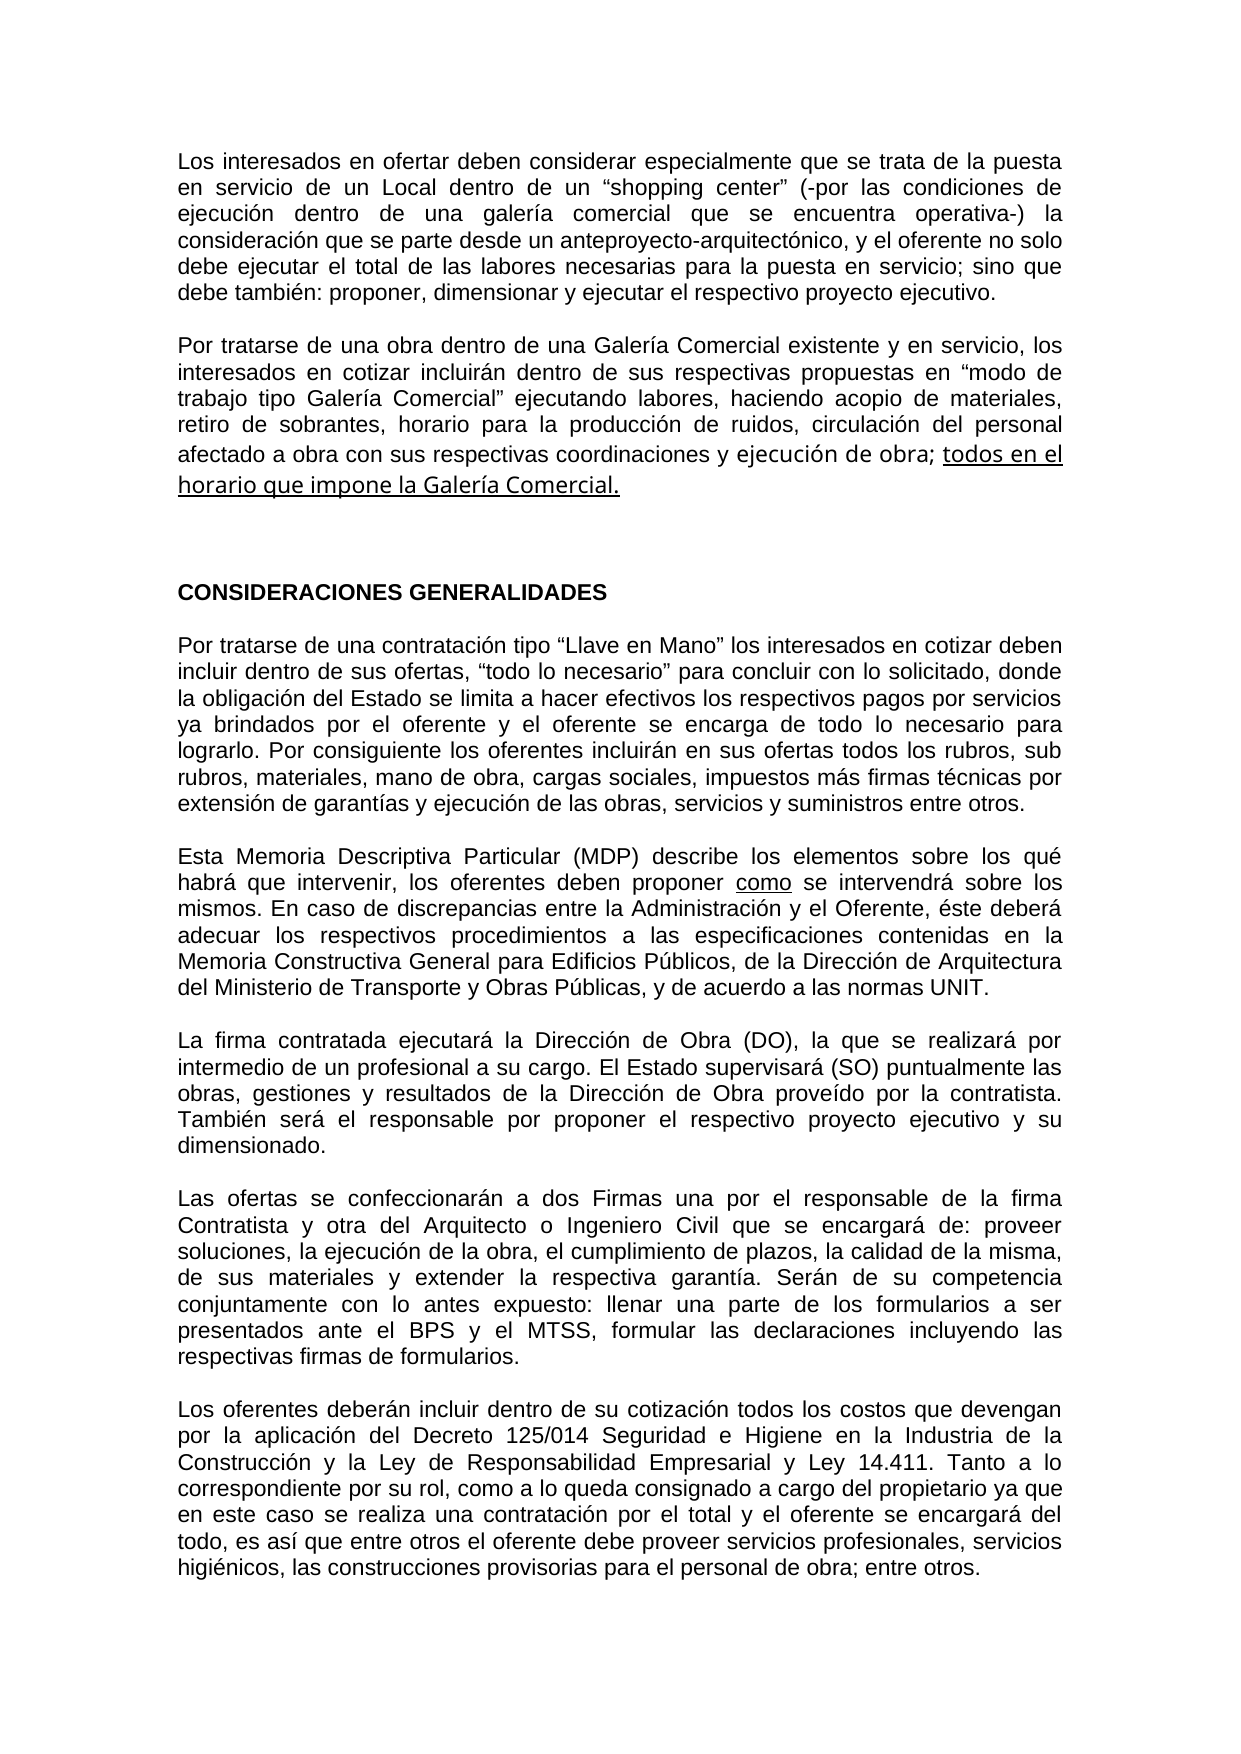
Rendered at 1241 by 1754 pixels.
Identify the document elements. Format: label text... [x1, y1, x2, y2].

text La firma contratada ejecutará la Dirección de Obra (DO), la que se realizará por intermedio de un profesional a su cargo. El Estado supervisará (SO) puntualmente las obras, gestiones y resultados de la Dirección de Obra proveído por la contratista. También será el responsable por proponer el respectivo proyecto ejecutivo y su dimensionado. [177, 1027, 1063, 1159]
text Esta Memoria Descriptiva Particular (MDP) describe los elementos sobre los qué habrá que intervenir, los oferentes deben proponer como se intervendrá sobre los mismos. En caso de discrepancias entre la Administración y el Oferente, éste deberá adecuar los respectivos procedimientos a las especificaciones contenidas en la Memoria Constructiva General para Edificios Públicos, de la Dirección de Arquitectura del Ministerio de Transporte y Obras Públicas, y de acuerdo a las normas UNIT. [177, 843, 1063, 1001]
text Las ofertas se confeccionarán a dos Firmas una por el responsable de la firma Contratista y otra del Arquitecto o Ingeniero Civil que se encargará de: proveer soluciones, la ejecución de la obra, el cumplimiento de plazos, la calidad de la misma, de sus materiales y extender la respectiva garantía. Serán de su competencia conjuntamente con lo antes expuesto: llenar una parte de los formularios a ser presentados ante el BPS y el MTSS, formular las declaraciones incluyendo las respectivas firmas de formularios. [177, 1185, 1063, 1370]
text Los oferentes deberán incluir dentro de su cotización todos los costos que devengan por la aplicación del Decreto 125/014 Seguridad e Higiene en la Industria de la Construcción y la Ley de Responsabilidad Empresarial y Ley 14.411. Tanto a lo correspondiente por su rol, como a lo queda consignado a cargo del propietario ya que en este caso se realiza una contratación por el total y el oferente se encargará del todo, es así que entre otros el oferente debe proveer servicios profesionales, servicios higiénicos, las construcciones provisorias para el personal de obra; entre otros. [177, 1396, 1063, 1581]
text CONSIDERACIONES GENERALIDADES [177, 579, 1063, 605]
text Los interesados en ofertar deben considerar especialmente que se trata de la puesta en servicio de un Local dentro de un “shopping center” (-por las condiciones de ejecución dentro de una galería comercial que se encuentra operativa-) la consideración que se parte desde un anteproyecto-arquitectónico, y el oferente no solo debe ejecutar el total de las labores necesarias para la puesta en servicio; sino que debe también: proponer, dimensionar y ejecutar el respectivo proyecto ejecutivo. [177, 148, 1063, 306]
text Por tratarse de una contratación tipo “Llave en Mano” los interesados en cotizar deben incluir dentro de sus ofertas, “todo lo necesario” para concluir con lo solicitado, donde la obligación del Estado se limita a hacer efectivos los respectivos pagos por servicios ya brindados por el oferente y el oferente se encarga de todo lo necesario para lograrlo. Por consiguiente los oferentes incluirán en sus ofertas todos los rubros, sub rubros, materiales, mano de obra, cargas sociales, impuestos más firmas técnicas por extensión de garantías y ejecución de las obras, servicios y suministros entre otros. [177, 632, 1063, 816]
text Por tratarse de una obra dentro de una Galería Comercial existente y en servicio, los interesados en cotizar incluirán dentro de sus respectivas propuestas en “modo de trabajo tipo Galería Comercial” ejecutando labores, haciendo acopio de materiales, retiro de sobrantes, horario para la producción de ruidos, circulación del personal afectado a obra con sus respectivas coordinaciones y ejecución de obra; todos en el horario que impone la Galería Comercial. [177, 332, 1063, 500]
